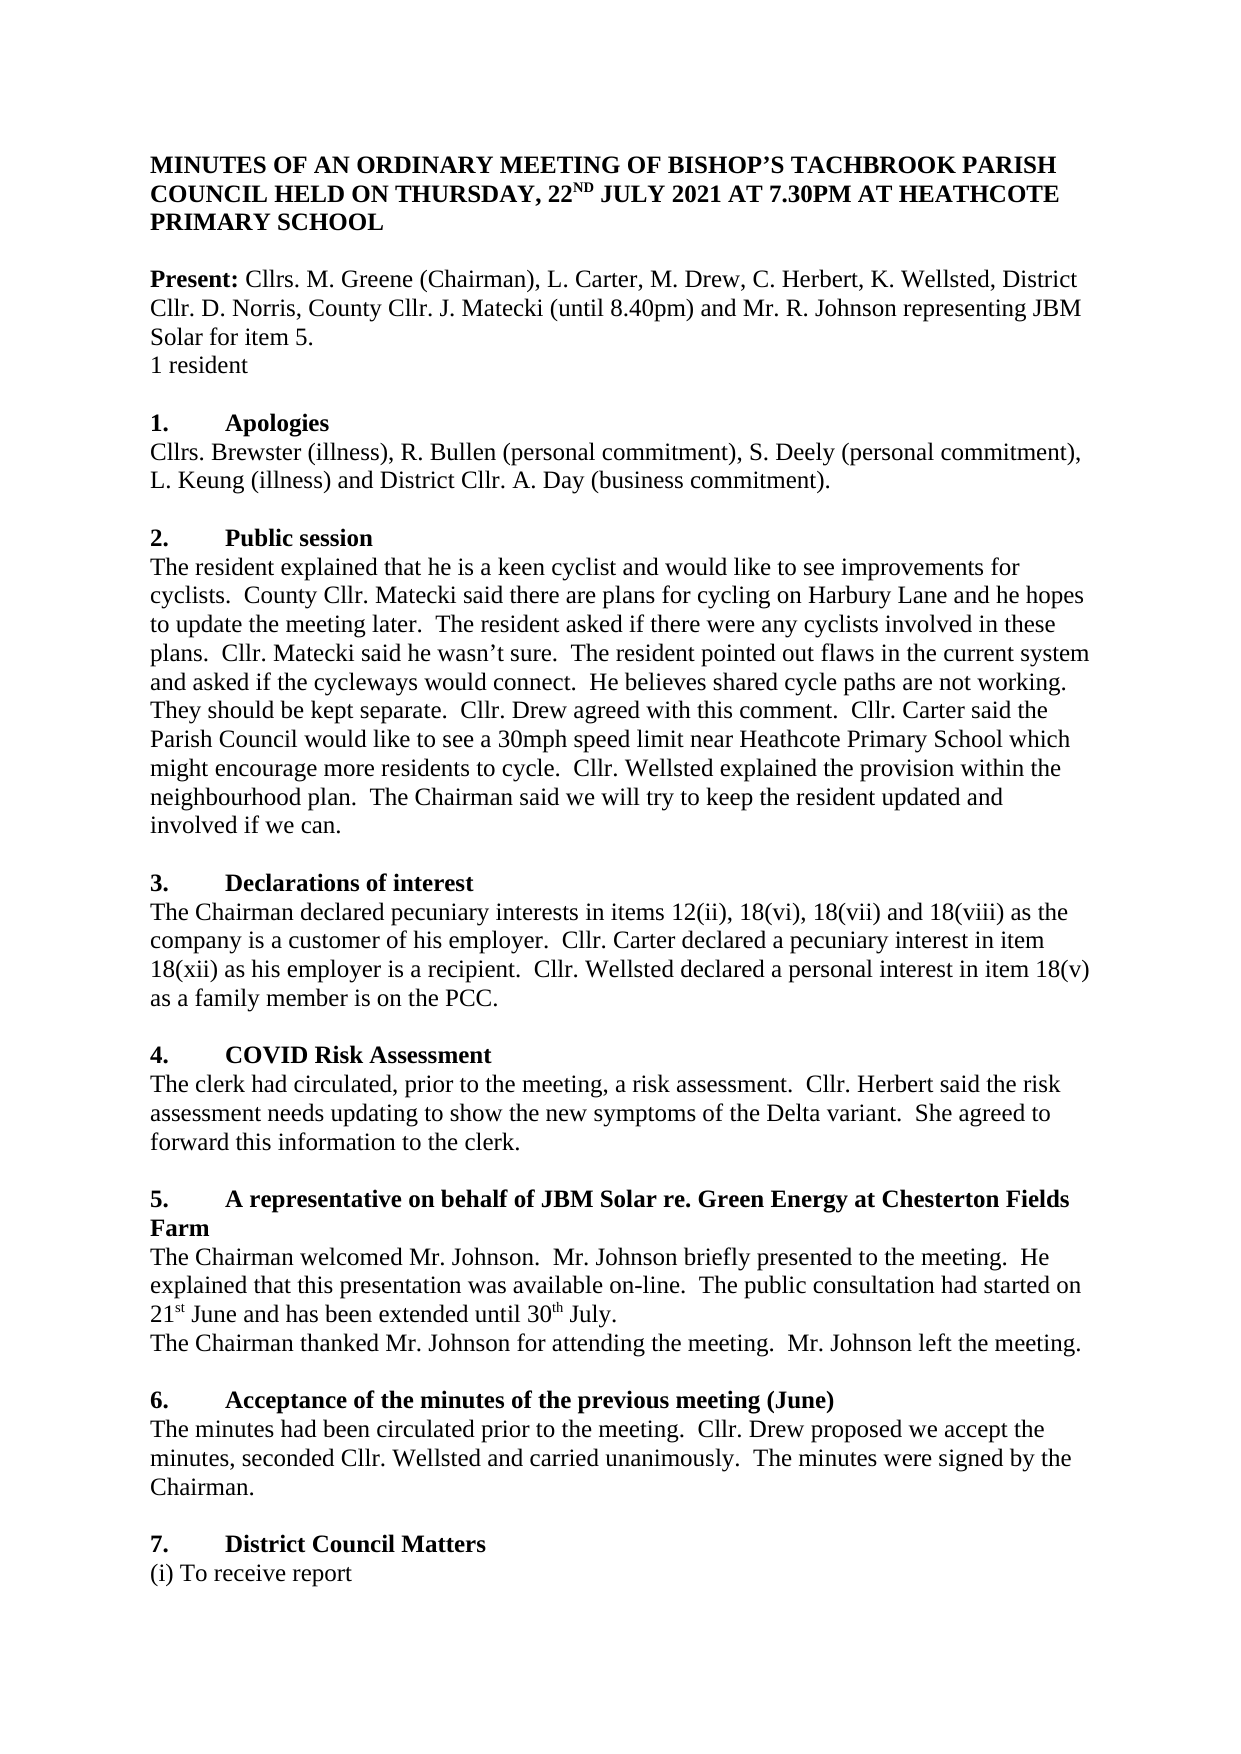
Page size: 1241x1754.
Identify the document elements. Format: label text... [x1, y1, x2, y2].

text 2. Public session [150, 523, 1090, 552]
text 6. Acceptance of the minutes of the previous meeting (June) [150, 1386, 1090, 1414]
text MINUTES OF AN ORDINARY MEETING OF BISHOP’S TACHBROOK PARISH COUNCIL HELD ON THURSDAY, 22ND JULY 2021 AT 7.30PM AT HEATHCOTE PRIMARY SCHOOL [150, 150, 1090, 236]
text The minutes had been circulated prior to the meeting. Cllr. Drew proposed we accept the minutes, seconded Cllr. Wellsted and carried unanimously. The minutes were signed by the Chairman. [150, 1414, 1090, 1501]
text 7. District Council Matters [150, 1529, 1090, 1558]
text 4. COVID Risk Assessment [150, 1041, 1090, 1069]
text Present: Cllrs. M. Greene (Chairman), L. Carter, M. Drew, C. Herbert, K. Wellsted, District Cllr. D. Norris, County Cllr. J. Matecki (until 8.40pm) and Mr. R. Johnson representing JBM Solar for item 5. [150, 264, 1090, 351]
text The Chairman declared pecuniary interests in items 12(ii), 18(vi), 18(vii) and 18(viii) as the company is a customer of his employer. Cllr. Carter declared a pecuniary interest in item 18(xii) as his employer is a recipient. Cllr. Wellsted declared a personal interest in item 18(v) as a family member is on the PCC. [150, 897, 1090, 1012]
text (i) To receive report [150, 1558, 1090, 1587]
text The resident explained that he is a keen cyclist and would like to see improvements for cyclists. County Cllr. Matecki said there are plans for cycling on Harbury Lane and he hopes to update the meeting later. The resident asked if there were any cyclists involved in these plans. Cllr. Matecki said he wasn’t sure. The resident pointed out flaws in the current system and asked if the cycleways would connect. He believes shared cycle paths are not working. They should be kept separate. Cllr. Drew agreed with this comment. Cllr. Carter said the Parish Council would like to see a 30mph speed limit near Heathcote Primary School which might encourage more residents to cycle. Cllr. Wellsted explained the provision within the neighbourhood plan. The Chairman said we will try to keep the resident updated and involved if we can. [150, 552, 1090, 839]
text 5. A representative on behalf of JBM Solar re. Green Energy at Chesterton Fields Farm [150, 1184, 1090, 1242]
text 1 resident [150, 351, 1090, 379]
text 1. Apologies [150, 408, 1090, 437]
text The Chairman welcomed Mr. Johnson. Mr. Johnson briefly presented to the meeting. He explained that this presentation was available on-line. The public consultation had started on 21st June and has been extended until 30th July. [150, 1242, 1090, 1328]
text The Chairman thanked Mr. Johnson for attending the meeting. Mr. Johnson left the meeting. [150, 1328, 1090, 1357]
text The clerk had circulated, prior to the meeting, a risk assessment. Cllr. Herbert said the risk assessment needs updating to show the new symptoms of the Delta variant. She agreed to forward this information to the clerk. [150, 1069, 1090, 1156]
text 3. Declarations of interest [150, 868, 1090, 897]
text Cllrs. Brewster (illness), R. Bullen (personal commitment), S. Deely (personal commitment), L. Keung (illness) and District Cllr. A. Day (business commitment). [150, 437, 1090, 494]
